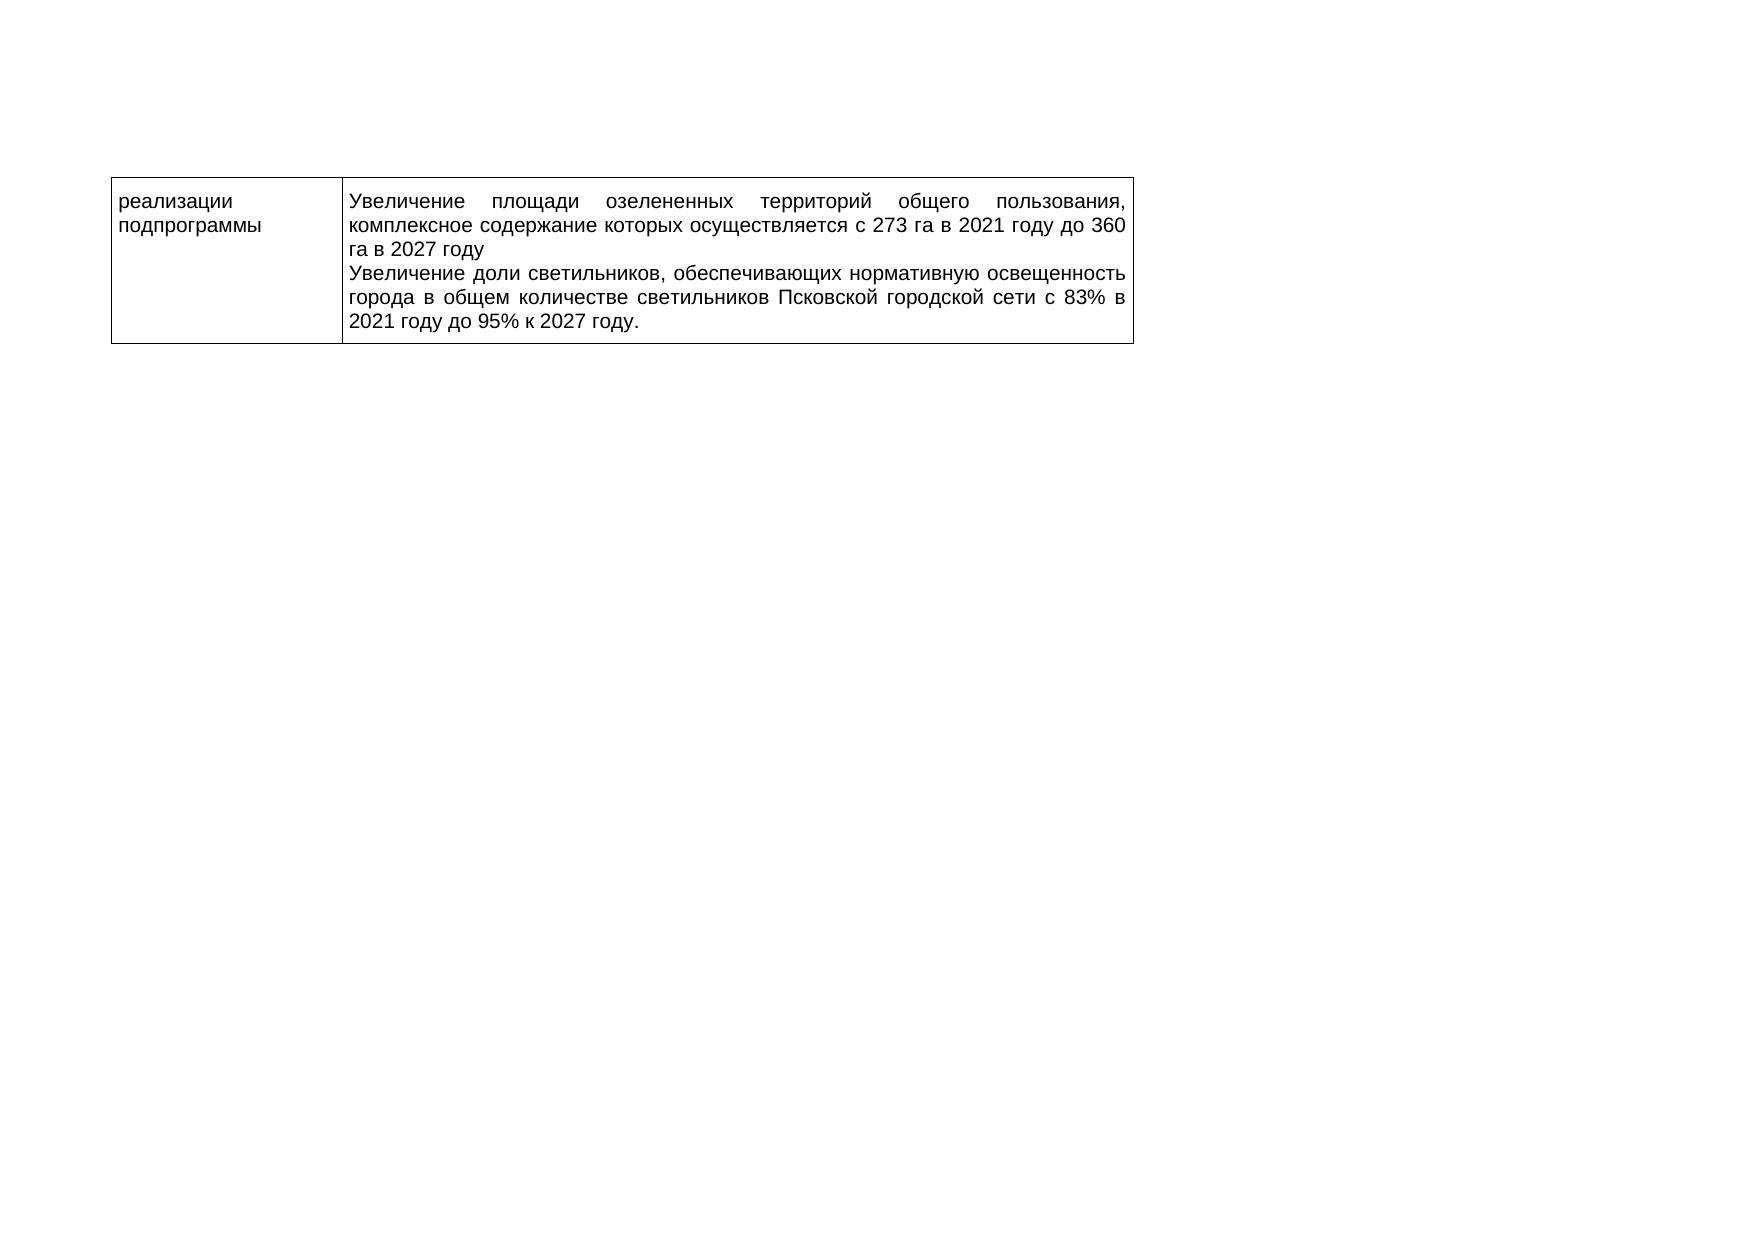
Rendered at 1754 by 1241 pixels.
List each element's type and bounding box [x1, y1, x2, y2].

table_cell [343, 178, 1133, 343]
table_cell [112, 178, 342, 343]
